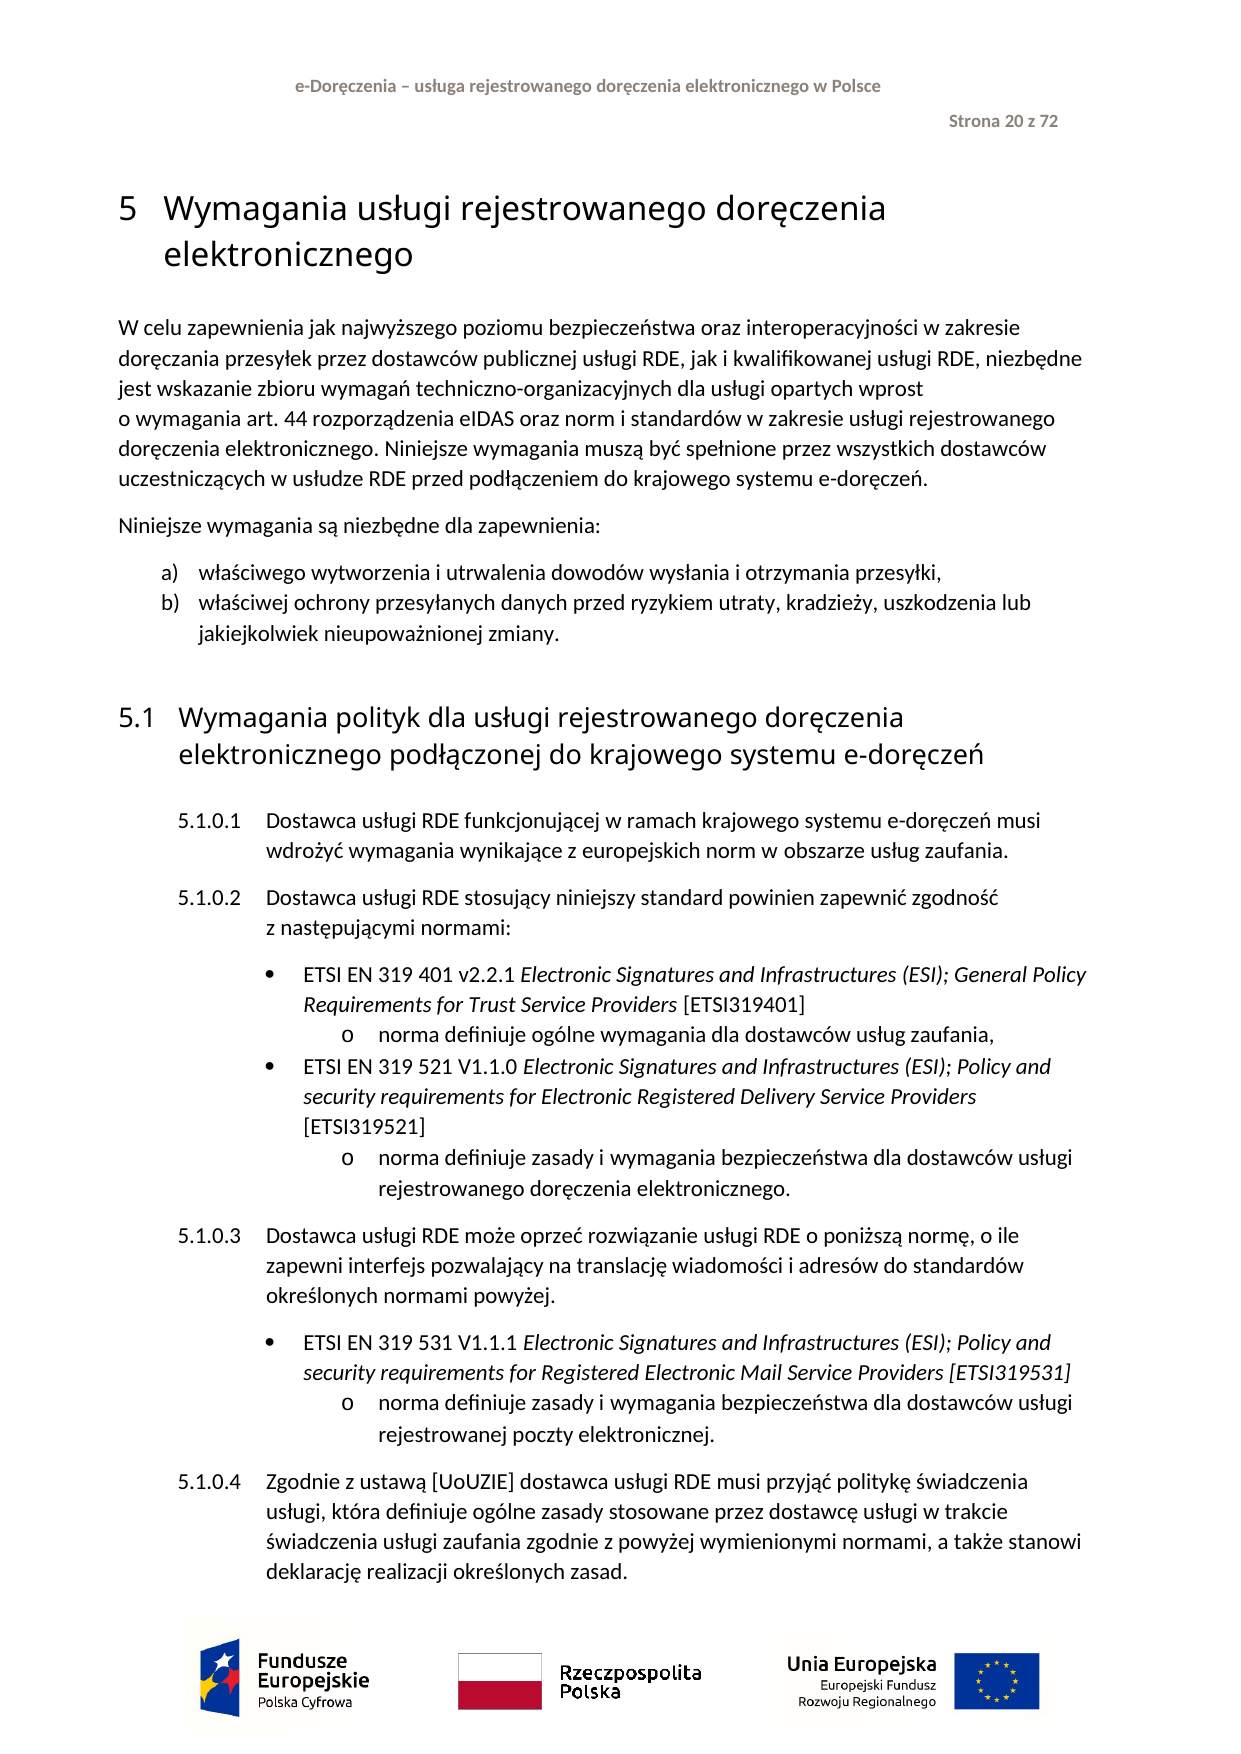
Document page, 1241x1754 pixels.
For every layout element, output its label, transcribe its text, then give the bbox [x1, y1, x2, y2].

text 5.1.0.4 Zgodnie z ustawą [UoUZIE] dostawca usługi RDE musi przyjąć politykę świadczenia usługi, która definiuje ogólne zasady stosowane przez dostawcę usługi w trakcie świadczenia usługi zaufania zgodnie z powyżej wymienionymi normami, a także stanowi deklarację realizacji określonych zasad. [177, 1467, 1093, 1585]
list ETSI EN 319 531 V1.1.1 Electronic Signatures and Infrastructures (ESI); Policy and security requirements for Registered Electronic Mail Service Providers [ETSI319531] [266, 1328, 1093, 1386]
text 5.1.0.3 Dostawca usługi RDE może oprzeć rozwiązanie usługi RDE o poniższą normę, o ile zapewni interfejs pozwalający na translację wiadomości i adresów do standardów określonych normami powyżej. [177, 1221, 1093, 1309]
text Niniejsze wymagania są niezbędne dla zapewnienia: [118, 511, 1093, 539]
list właściwej ochrony przesyłanych danych przed ryzykiem utraty, kradzieży, uszkodzenia lub jakiejkolwiek nieupoważnionej zmiany. [161, 588, 1093, 647]
list norma definiuje ogólne wymagania dla dostawców usług zaufania, [341, 1021, 1093, 1050]
text 5.1.0.1 Dostawca usługi RDE funkcjonującej w ramach krajowego systemu e-doręczeń musi wdrożyć wymagania wynikające z europejskich norm w obszarze usług zaufania. [177, 806, 1093, 864]
picture [439, 1634, 719, 1728]
text W celu zapewnienia jak najwyższego poziomu bezpieczeństwa oraz interoperacyjności w zakresie doręczania przesyłek przez dostawców publicznej usługi RDE, jak i kwalifikowanej usługi RDE, niezbędne jest wskazanie zbioru wymagań techniczno-organizacyjnych dla usługi opartych wprost o wymagania art. 44 rozporządzenia eIDAS oraz norm i standardów w zakresie usługi rejestrowanego doręczenia elektronicznego. Niniejsze wymagania muszą być spełnione przez wszystkich dostawców uczestniczących w usłudze RDE przed podłączeniem do krajowego systemu e-doręczeń. [118, 313, 1093, 492]
text 5.1.0.2 Dostawca usługi RDE stosujący niniejszy standard powinien zapewnić zgodność z następującymi normami: [177, 883, 1093, 941]
subtitle Wymagania usługi rejestrowanego doręczenia elektronicznego [118, 185, 1093, 276]
list norma definiuje zasady i wymagania bezpieczeństwa dla dostawców usługi rejestrowanej poczty elektronicznej. [341, 1388, 1093, 1448]
subtitle Wymagania polityk dla usługi rejestrowanego doręczenia elektronicznego podłączonej do krajowego systemu e-doręczeń [118, 699, 1093, 773]
list norma definiuje zasady i wymagania bezpieczeństwa dla dostawców usługi rejestrowanego doręczenia elektronicznego. [341, 1143, 1093, 1202]
list ETSI EN 319 401 v2.2.1 Electronic Signatures and Infrastructures (ESI); General Policy Requirements for Trust Service Providers [ETSI319401] [266, 960, 1093, 1018]
picture [769, 1634, 1058, 1728]
list ETSI EN 319 521 V1.1.0 Electronic Signatures and Infrastructures (ESI); Policy and security requirements for Electronic Registered Delivery Service Providers [ETSI319521] [266, 1052, 1093, 1140]
picture [181, 1619, 388, 1736]
list właściwego wytworzenia i utrwalenia dowodów wysłania i otrzymania przesyłki, [161, 558, 1093, 586]
